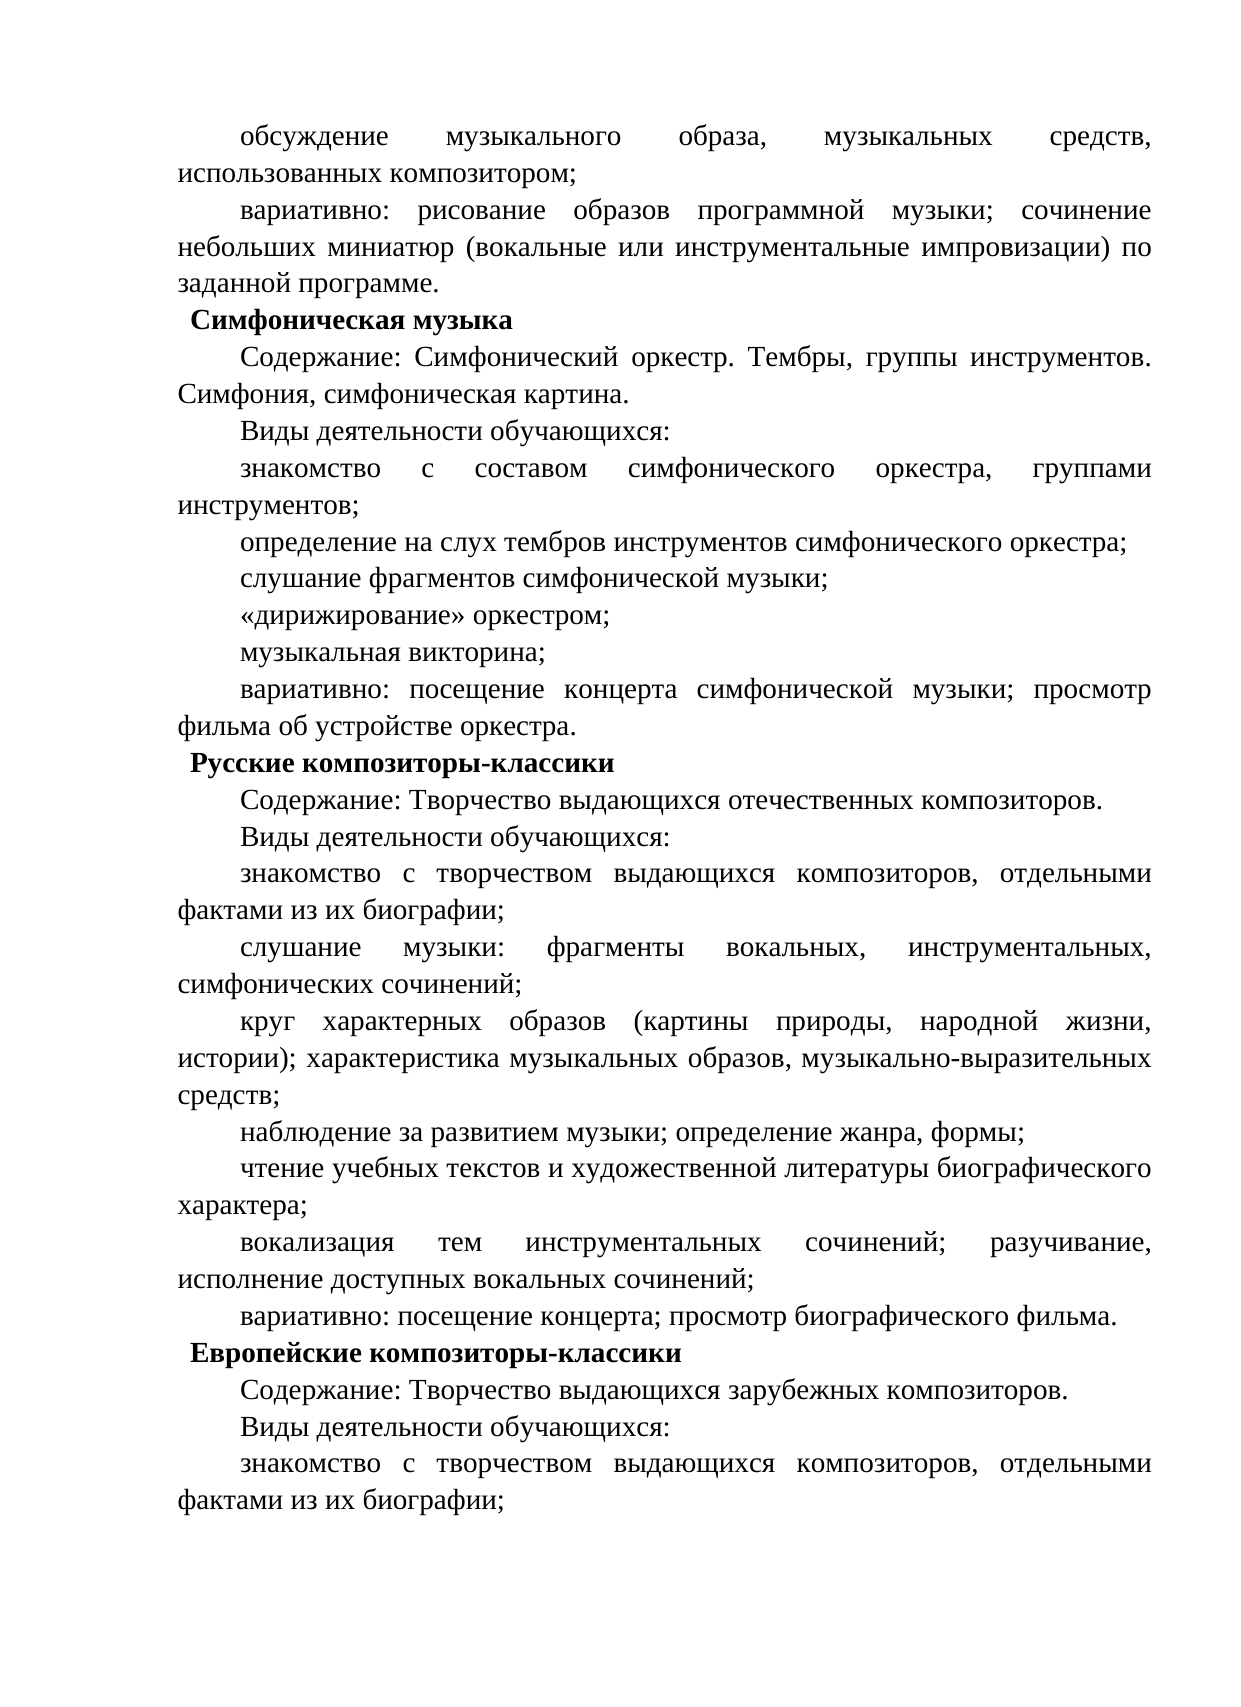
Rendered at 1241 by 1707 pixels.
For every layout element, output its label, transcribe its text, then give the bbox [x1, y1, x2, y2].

text музыкальная викторина; [177, 634, 1152, 668]
text Европейские композиторы-классики [190, 1335, 1152, 1368]
text наблюдение за развитием музыки; определение жанра, формы; [177, 1114, 1152, 1147]
text знакомство с творчеством выдающихся композиторов, отдельными фактами из их биографии; [177, 856, 1152, 926]
text знакомство с составом симфонического оркестра, группами инструментов; [177, 450, 1152, 520]
text Содержание: Творчество выдающихся отечественных композиторов. [177, 782, 1152, 815]
text вариативно: посещение концерта; просмотр биографического фильма. [177, 1298, 1152, 1332]
text Содержание: Творчество выдающихся зарубежных композиторов. [177, 1372, 1152, 1405]
text круг характерных образов (картины природы, народной жизни, истории); характеристика музыкальных образов, музыкально-выразительных средств; [177, 1003, 1152, 1110]
text чтение учебных текстов и художественной литературы биографического характера; [177, 1151, 1152, 1221]
text Виды деятельности обучающихся: [177, 819, 1152, 852]
text вариативно: рисование образов программной музыки; сочинение небольших миниатюр (вокальные или инструментальные импровизации) по заданной программе. [177, 192, 1152, 299]
text Симфоническая музыка [190, 302, 1152, 336]
text вокализация тем инструментальных сочинений; разучивание, исполнение доступных вокальных сочинений; [177, 1224, 1152, 1295]
text Виды деятельности обучающихся: [177, 413, 1152, 447]
text слушание музыки: фрагменты вокальных, инструментальных, симфонических сочинений; [177, 929, 1152, 1000]
text определение на слух тембров инструментов симфонического оркестра; [177, 524, 1152, 557]
text Русские композиторы-классики [190, 745, 1152, 778]
text знакомство с творчеством выдающихся композиторов, отдельными фактами из их биографии; [177, 1446, 1152, 1516]
text вариативно: посещение концерта симфонической музыки; просмотр фильма об устройстве оркестра. [177, 671, 1152, 742]
text «дирижирование» оркестром; [177, 597, 1152, 631]
text слушание фрагментов симфонической музыки; [177, 561, 1152, 594]
text Содержание: Симфонический оркестр. Тембры, группы инструментов. Симфония, симфоническая картина. [177, 339, 1152, 410]
text Виды деятельности обучающихся: [177, 1409, 1152, 1442]
text обсуждение музыкального образа, музыкальных средств, использованных композитором; [177, 118, 1152, 188]
